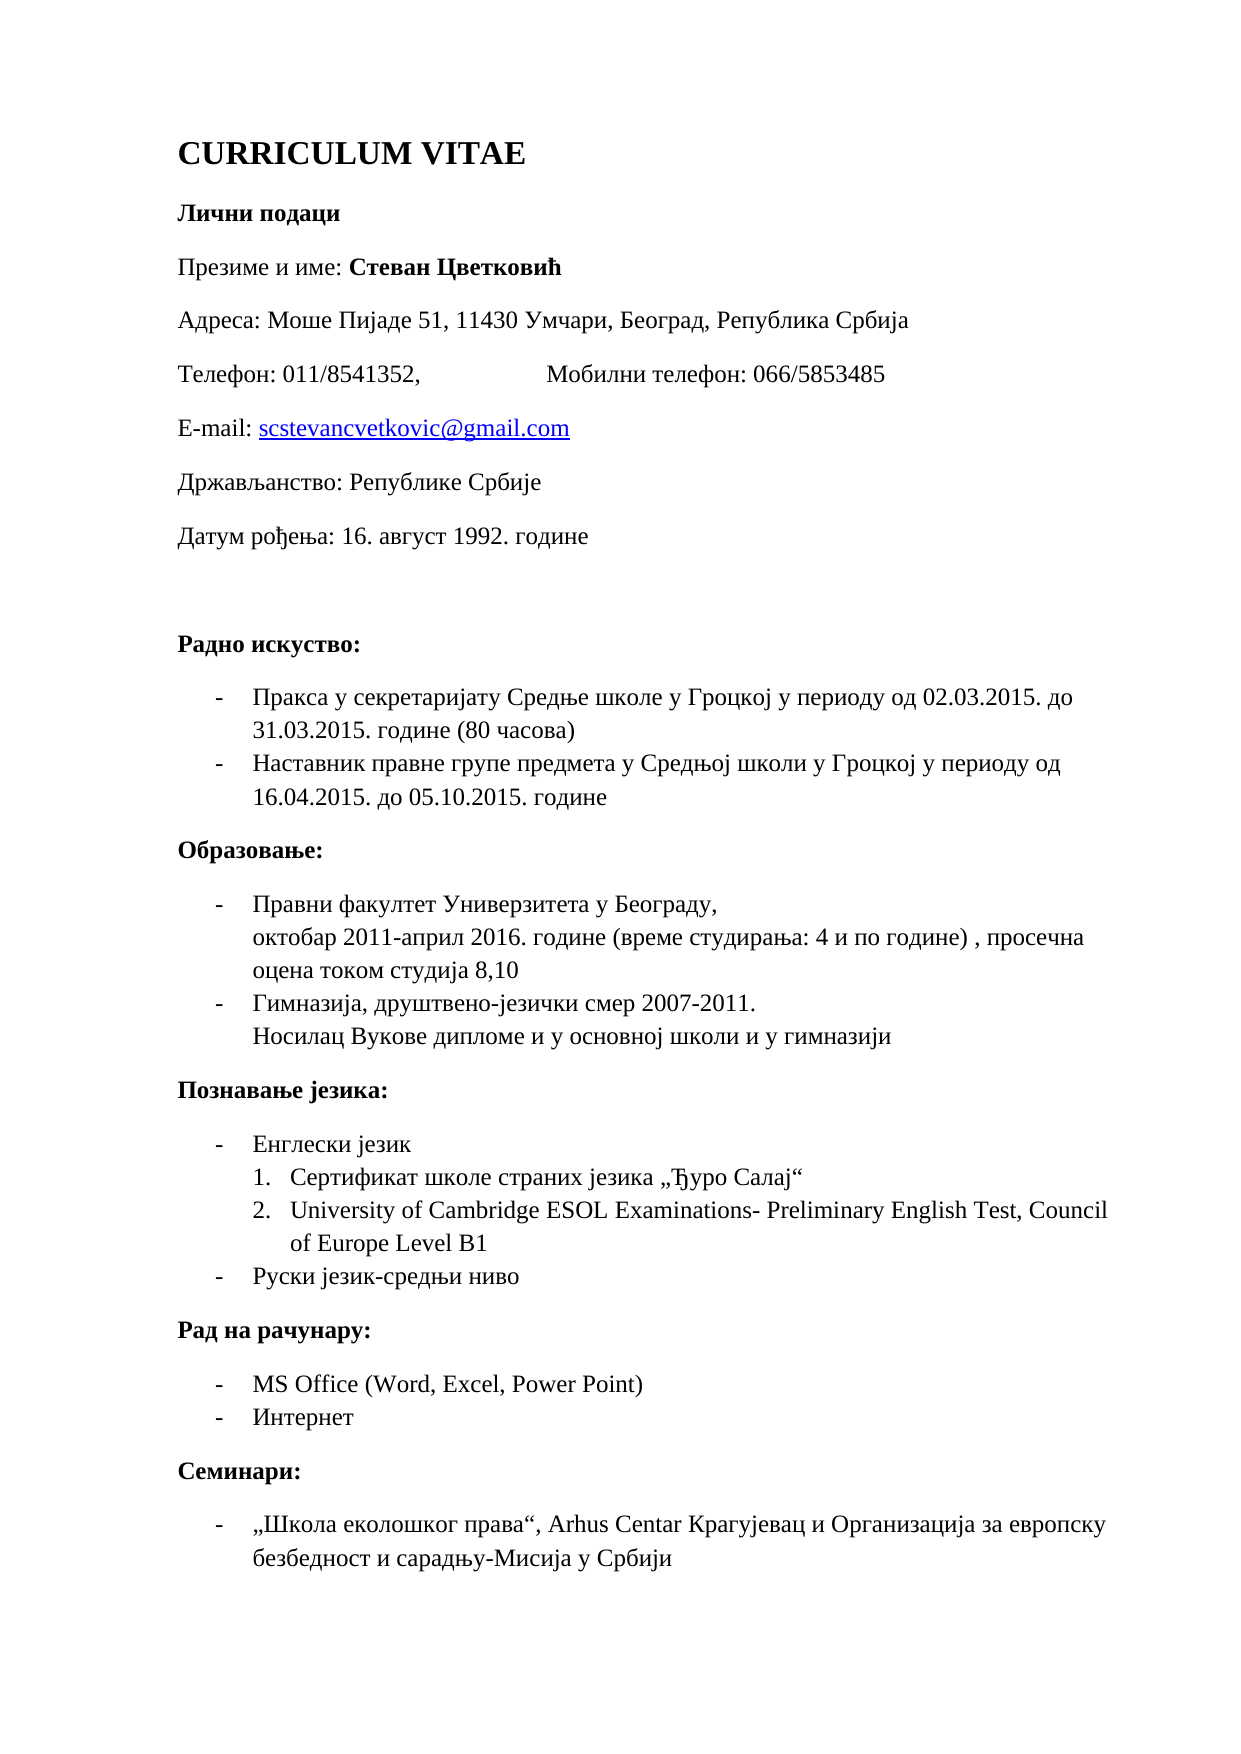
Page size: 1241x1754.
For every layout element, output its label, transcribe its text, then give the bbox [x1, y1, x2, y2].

list University of Cambridge ESOL Examinations- Preliminary English Test, Council of Europe Level B1 [252, 1195, 1122, 1257]
list Правни факултет Универзитета у Београду, [215, 889, 1122, 918]
list Руски језик-средњи ниво [215, 1261, 1122, 1290]
list Гимназија, друштвено-језички смер 2007-2011. [215, 988, 1122, 1017]
text CURRICULUM VITAE [177, 133, 1122, 171]
text E-mail: scstevancvetkovic@gmail.com [177, 413, 1122, 442]
list Сертификат школе страних језика „Ђуро Салај“ [252, 1162, 1122, 1191]
text Адреса: Моше Пијаде 51, 11430 Умчари, Београд, Република Србија [177, 306, 1122, 334]
list Наставник правне групе предмета у Средњој школи у Гроцкој у периоду од 16.04.2015. до 05.10.2015. године [215, 748, 1122, 810]
text Радно искуство: [177, 629, 1122, 657]
text Познавање језика: [177, 1075, 1122, 1104]
text Рад на рачунару: [177, 1315, 1122, 1344]
text Презиме и име: Стеван Цветковић [177, 252, 1122, 280]
list Носилац Вукове дипломе и у основној школи и у гимназији [252, 1021, 1122, 1050]
list Пракса у секретаријату Средње школе у Гроцкој у периоду од 02.03.2015. до 31.03.2015. године (80 часова) [215, 682, 1122, 744]
text Семинари: [177, 1456, 1122, 1484]
text Лични подаци [177, 198, 1122, 227]
text Образовање: [177, 835, 1122, 864]
list октобар 2011-април 2016. године (време студирања: 4 и по године) , просечна оцена током студија 8,10 [252, 922, 1122, 984]
list Енглески језик [215, 1129, 1122, 1158]
list Интернет [215, 1402, 1122, 1431]
text Датум рођења: 16. август 1992. године [177, 521, 1122, 550]
text Телефон: 011/8541352, Мобилни телефон: 066/5853485 [177, 359, 1122, 388]
list MS Office (Word, Excel, Power Point) [215, 1369, 1122, 1398]
list „Школа еколошког права“, Arhus Centar Крагујевац и Организација за европску безбедност и сарадњу-Мисија у Србији [215, 1509, 1122, 1571]
text Држављанство: Републике Србије [177, 467, 1122, 496]
